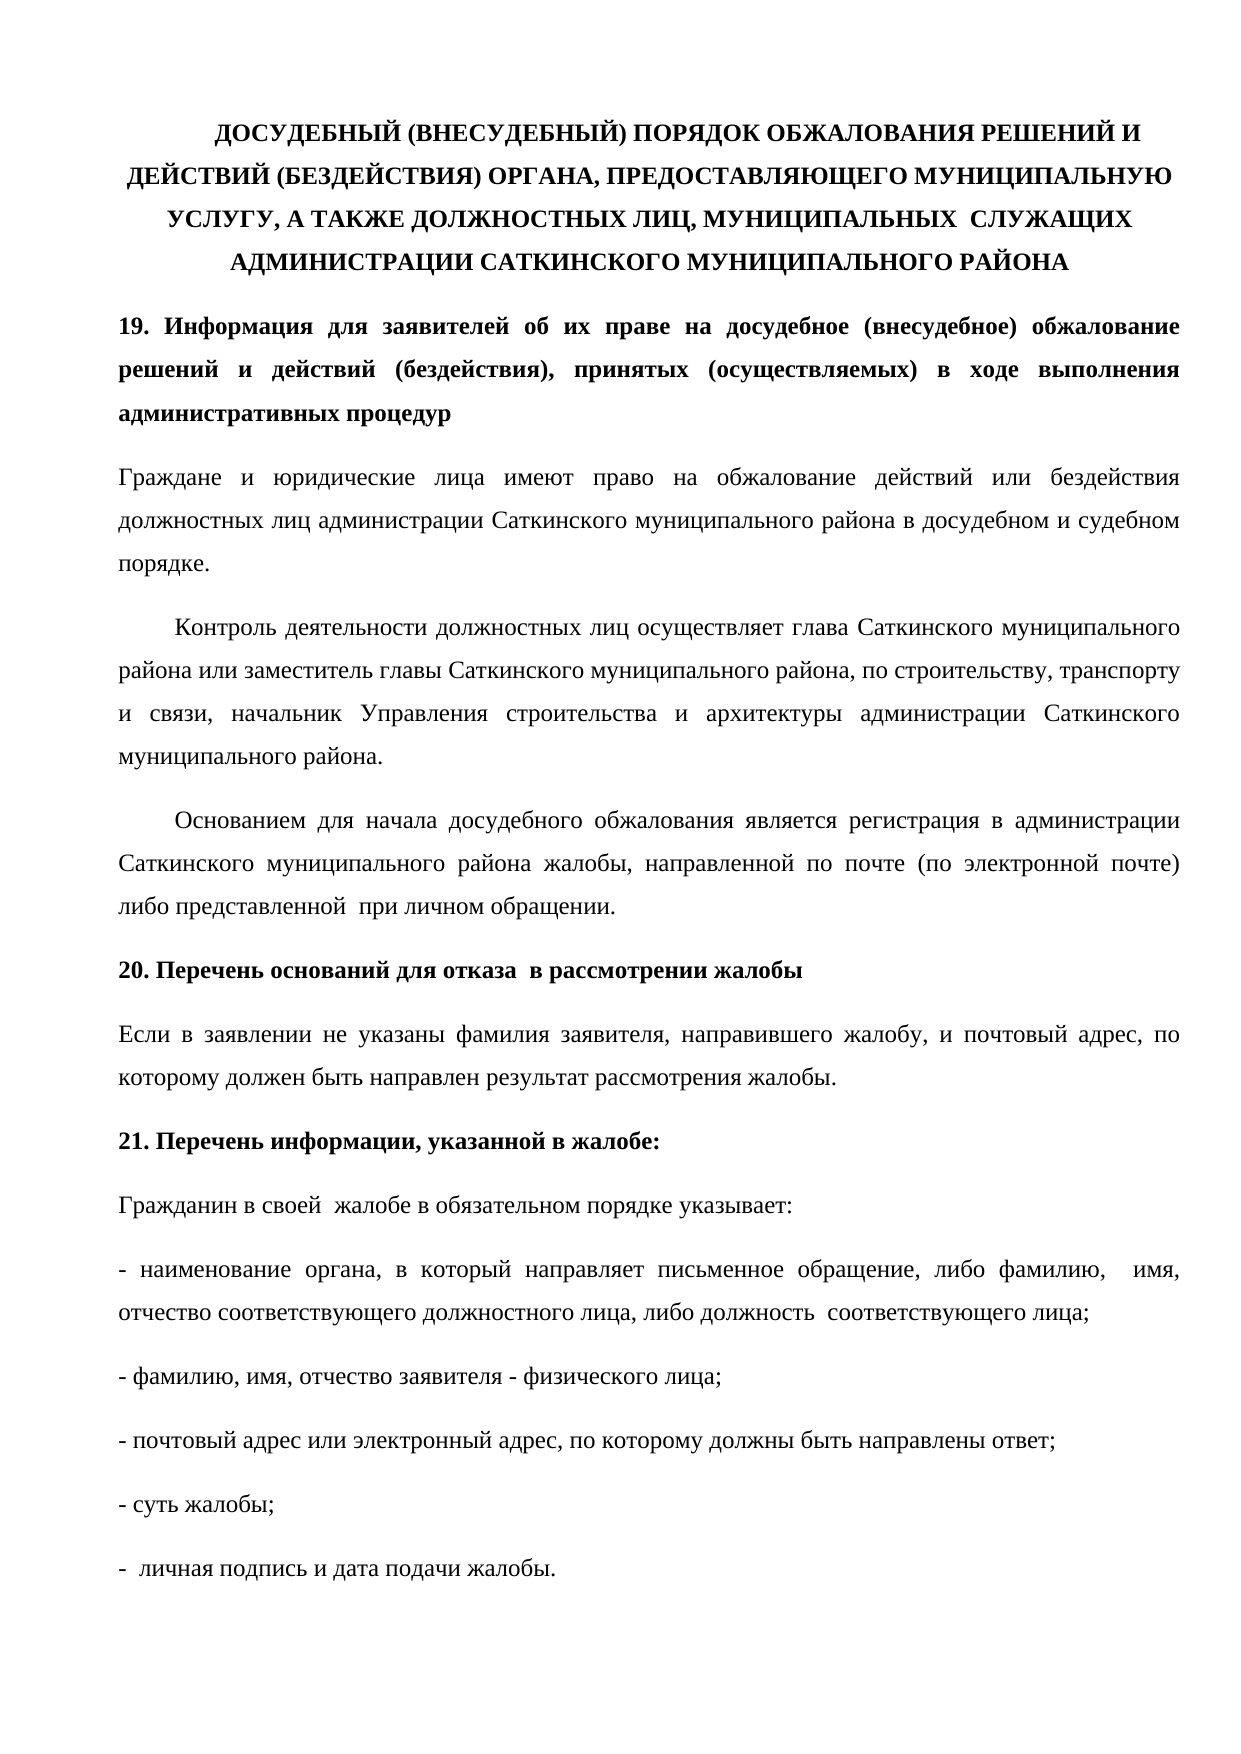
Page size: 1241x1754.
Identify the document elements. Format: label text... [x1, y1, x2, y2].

text - наименование органа, в который направляет письменное обращение, либо фамилию, имя, отчество соответствующего должностного лица, либо должность соответствующего лица; [118, 1254, 1181, 1326]
text - почтовый адрес или электронный адрес, по которому должны быть направлены ответ; [118, 1425, 1181, 1454]
text ДОСУДЕБНЫЙ (ВНЕСУДЕБНЫЙ) ПОРЯДОК ОБЖАЛОВАНИЯ РЕШЕНИЙ И ДЕЙСТВИЙ (БЕЗДЕЙСТВИЯ) ОРГАНА, ПРЕДОСТАВЛЯЮЩЕГО МУНИЦИПАЛЬНУЮ УСЛУГУ, А ТАКЖЕ ДОЛЖНОСТНЫХ ЛИЦ, МУНИЦИПАЛЬНЫХ СЛУЖАЩИХ АДМИНИСТРАЦИИ САТКИНСКОГО МУНИЦИПАЛЬНОГО РАЙОНА [118, 118, 1181, 276]
text 21. Перечень информации, указанной в жалобе: [118, 1126, 1181, 1155]
text - фамилию, имя, отчество заявителя - физического лица; [118, 1361, 1181, 1390]
text - суть жалобы; [118, 1489, 1181, 1518]
text 20. Перечень оснований для отказа в рассмотрении жалобы [118, 955, 1181, 984]
text Если в заявлении не указаны фамилия заявителя, направившего жалобу, и почтовый адрес, по которому должен быть направлен результат рассмотрения жалобы. [118, 1019, 1181, 1091]
text Контроль деятельности должностных лиц осуществляет глава Саткинского муниципального района или заместитель главы Саткинского муниципального района, по строительству, транспорту и связи, начальник Управления строительства и архитектуры администрации Саткинского муниципального района. [118, 612, 1181, 770]
text Основанием для начала досудебного обжалования является регистрация в администрации Саткинского муниципального района жалобы, направленной по почте (по электронной почте) либо представленной при личном обращении. [118, 805, 1181, 920]
text 19. Информация для заявителей об их праве на досудебное (внесудебное) обжалование решений и действий (бездействия), принятых (осуществляемых) в ходе выполнения административных процедур [118, 311, 1181, 426]
text - личная подпись и дата подачи жалобы. [118, 1553, 1181, 1582]
text Граждане и юридические лица имеют право на обжалование действий или бездействия должностных лиц администрации Саткинского муниципального района в досудебном и судебном порядке. [118, 462, 1181, 577]
text Гражданин в своей жалобе в обязательном порядке указывает: [118, 1190, 1181, 1219]
